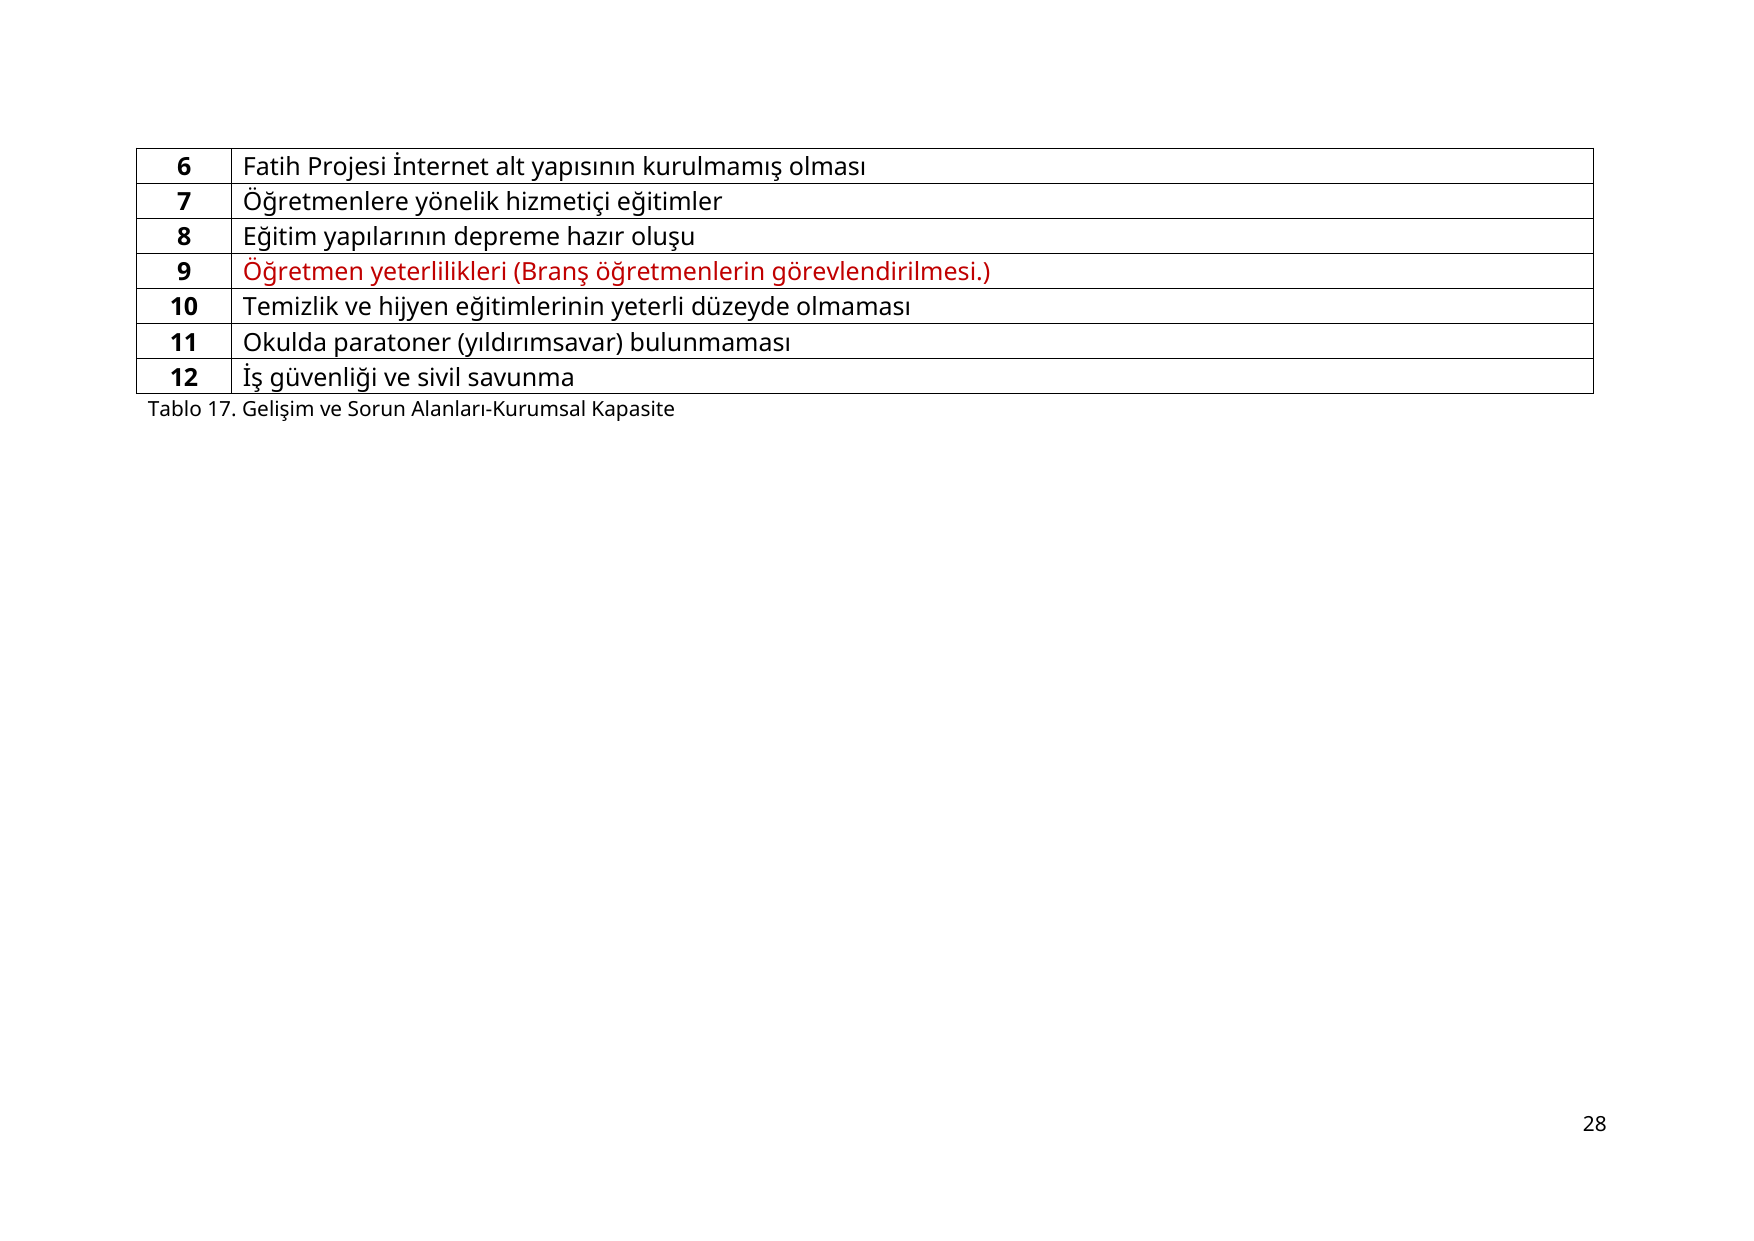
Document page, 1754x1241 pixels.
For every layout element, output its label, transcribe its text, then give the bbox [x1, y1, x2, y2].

table_cell Öğretmenlere yönelik hizmetiçi eğitimler [232, 184, 1593, 218]
table_cell 7 [137, 184, 231, 218]
table_cell İş güvenliği ve sivil savunma [232, 359, 1593, 393]
table_cell 12 [137, 359, 231, 393]
table_cell Eğitim yapılarının depreme hazır oluşu [232, 219, 1593, 253]
table_cell 8 [137, 219, 231, 253]
table_cell Öğretmen yeterlilikleri (Branş öğretmenlerin görevlendirilmesi.) [232, 254, 1593, 288]
table_cell Temizlik ve hijyen eğitimlerinin yeterli düzeyde olmaması [232, 289, 1593, 323]
table_cell 9 [137, 254, 231, 288]
table_cell 11 [137, 324, 231, 358]
table_cell 6 [137, 149, 231, 183]
table_cell 10 [137, 289, 231, 323]
text Tablo 17. Gelişim ve Sorun Alanları-Kurumsal Kapasite [148, 394, 1606, 423]
table_cell Okulda paratoner (yıldırımsavar) bulunmaması [232, 324, 1593, 358]
table_cell Fatih Projesi İnternet alt yapısının kurulmamış olması [232, 149, 1593, 183]
